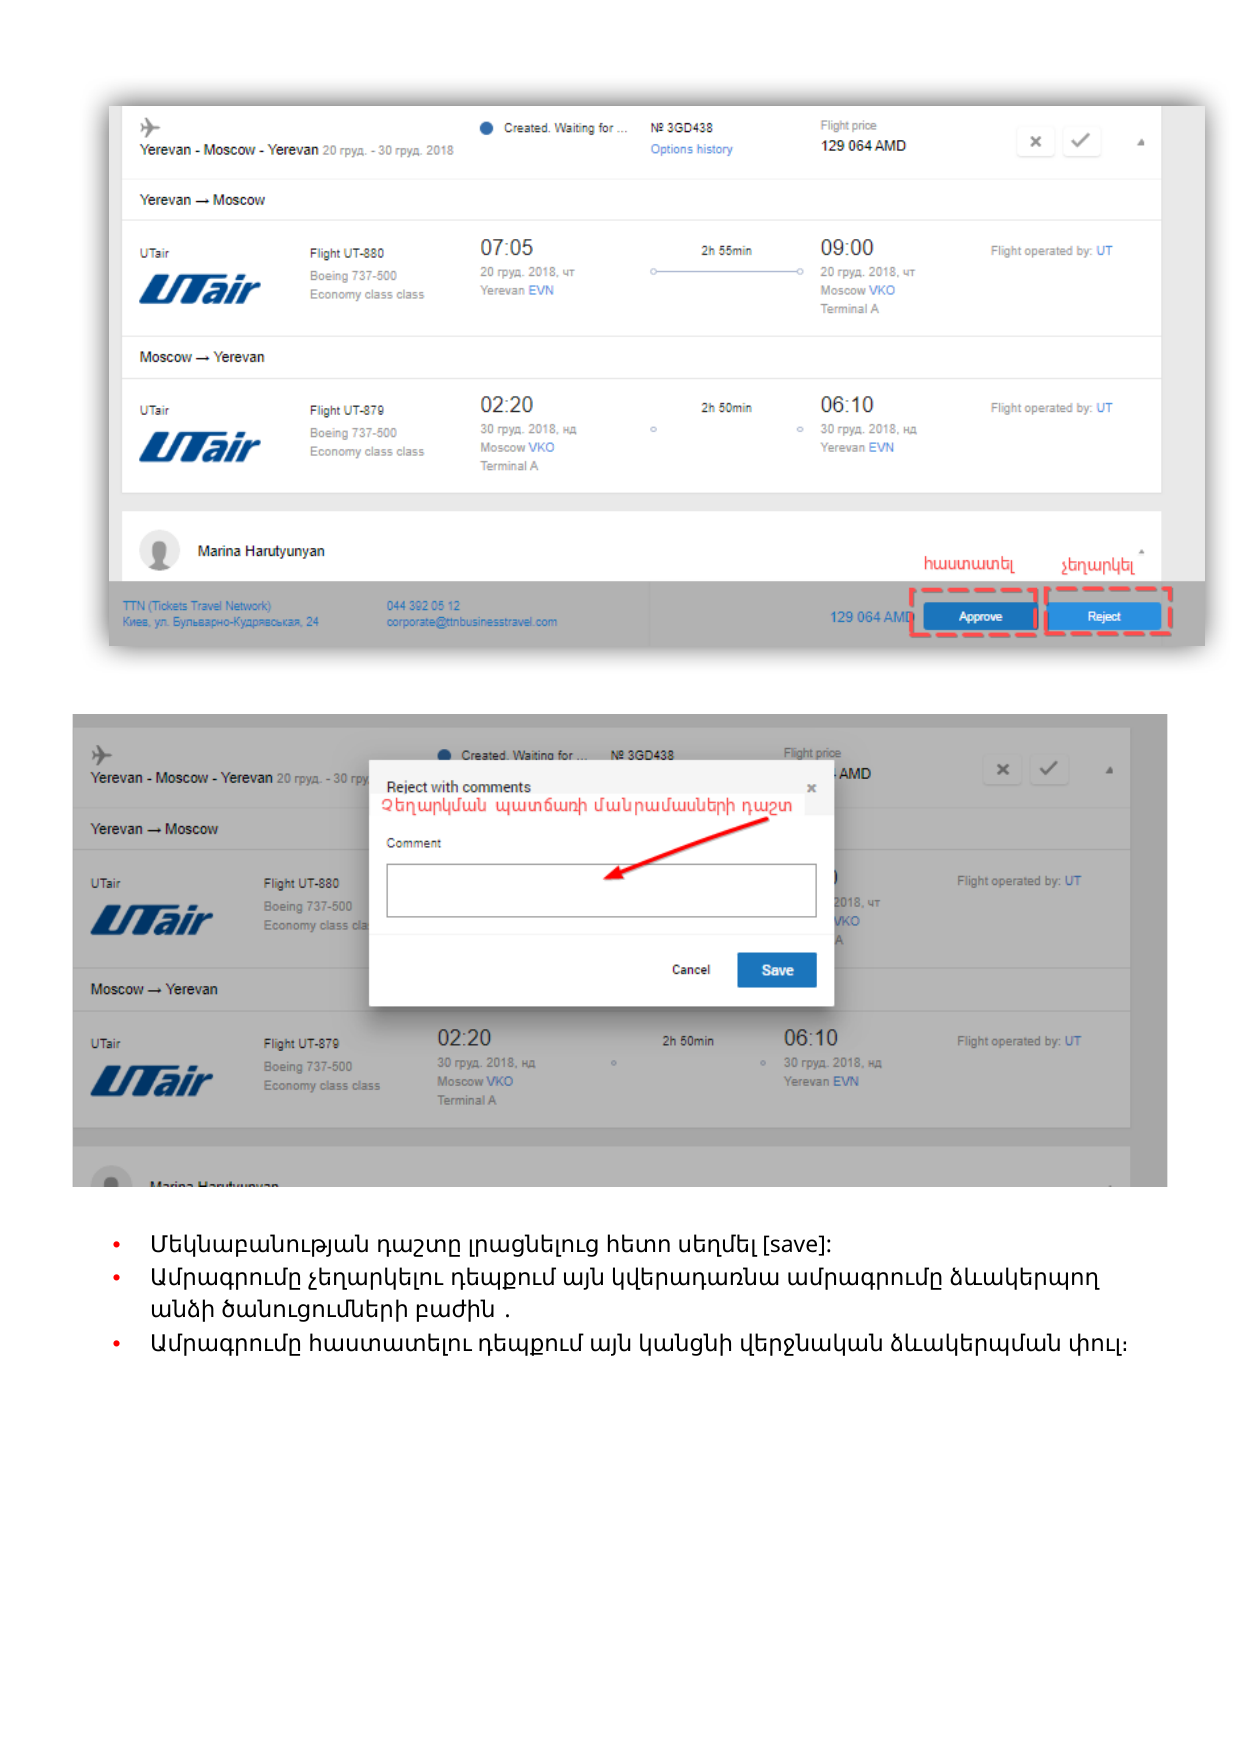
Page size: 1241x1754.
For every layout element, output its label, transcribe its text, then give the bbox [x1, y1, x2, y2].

picture [109, 106, 1205, 646]
list Ամրագրումը չեղարկելու դեպքում այն կվերադառնա ամրագրումը ձևակերպող անձի ծանուցումների բաժին ․ [112, 1261, 1167, 1324]
list Ամրագրումը հաստատելու դեպքում այն կանցնի վերջնական ձևակերպման փուլ։ [112, 1327, 1167, 1358]
list Մեկնաբանության դաշտը լրացնելուց հետո սեղմել [save]: [112, 1227, 1167, 1259]
picture [72, 714, 1168, 1187]
